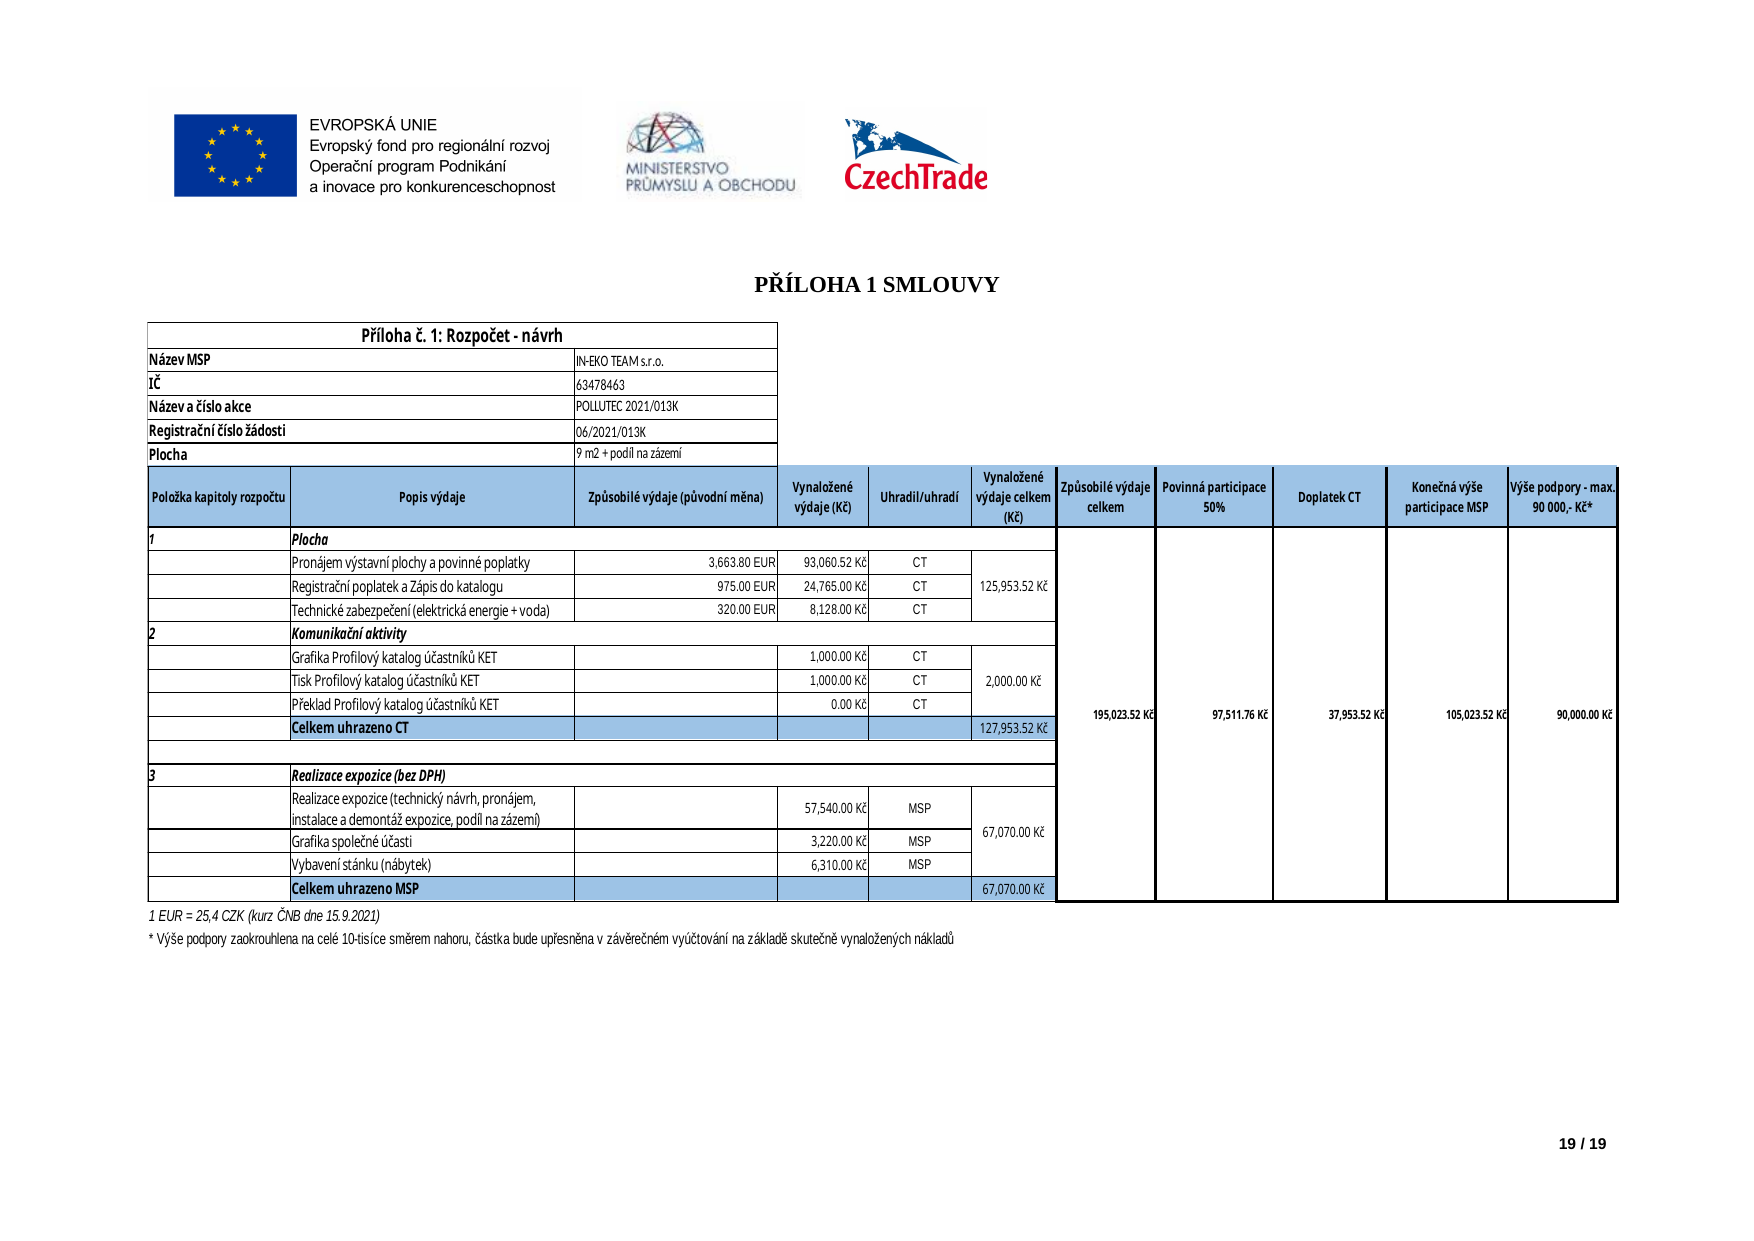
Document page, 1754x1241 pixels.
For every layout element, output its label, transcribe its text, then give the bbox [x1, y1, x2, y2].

picture [147, 87, 583, 202]
title PŘÍLOHA 1 smlouvy [148, 271, 1606, 297]
picture [845, 107, 988, 202]
picture [616, 101, 805, 202]
